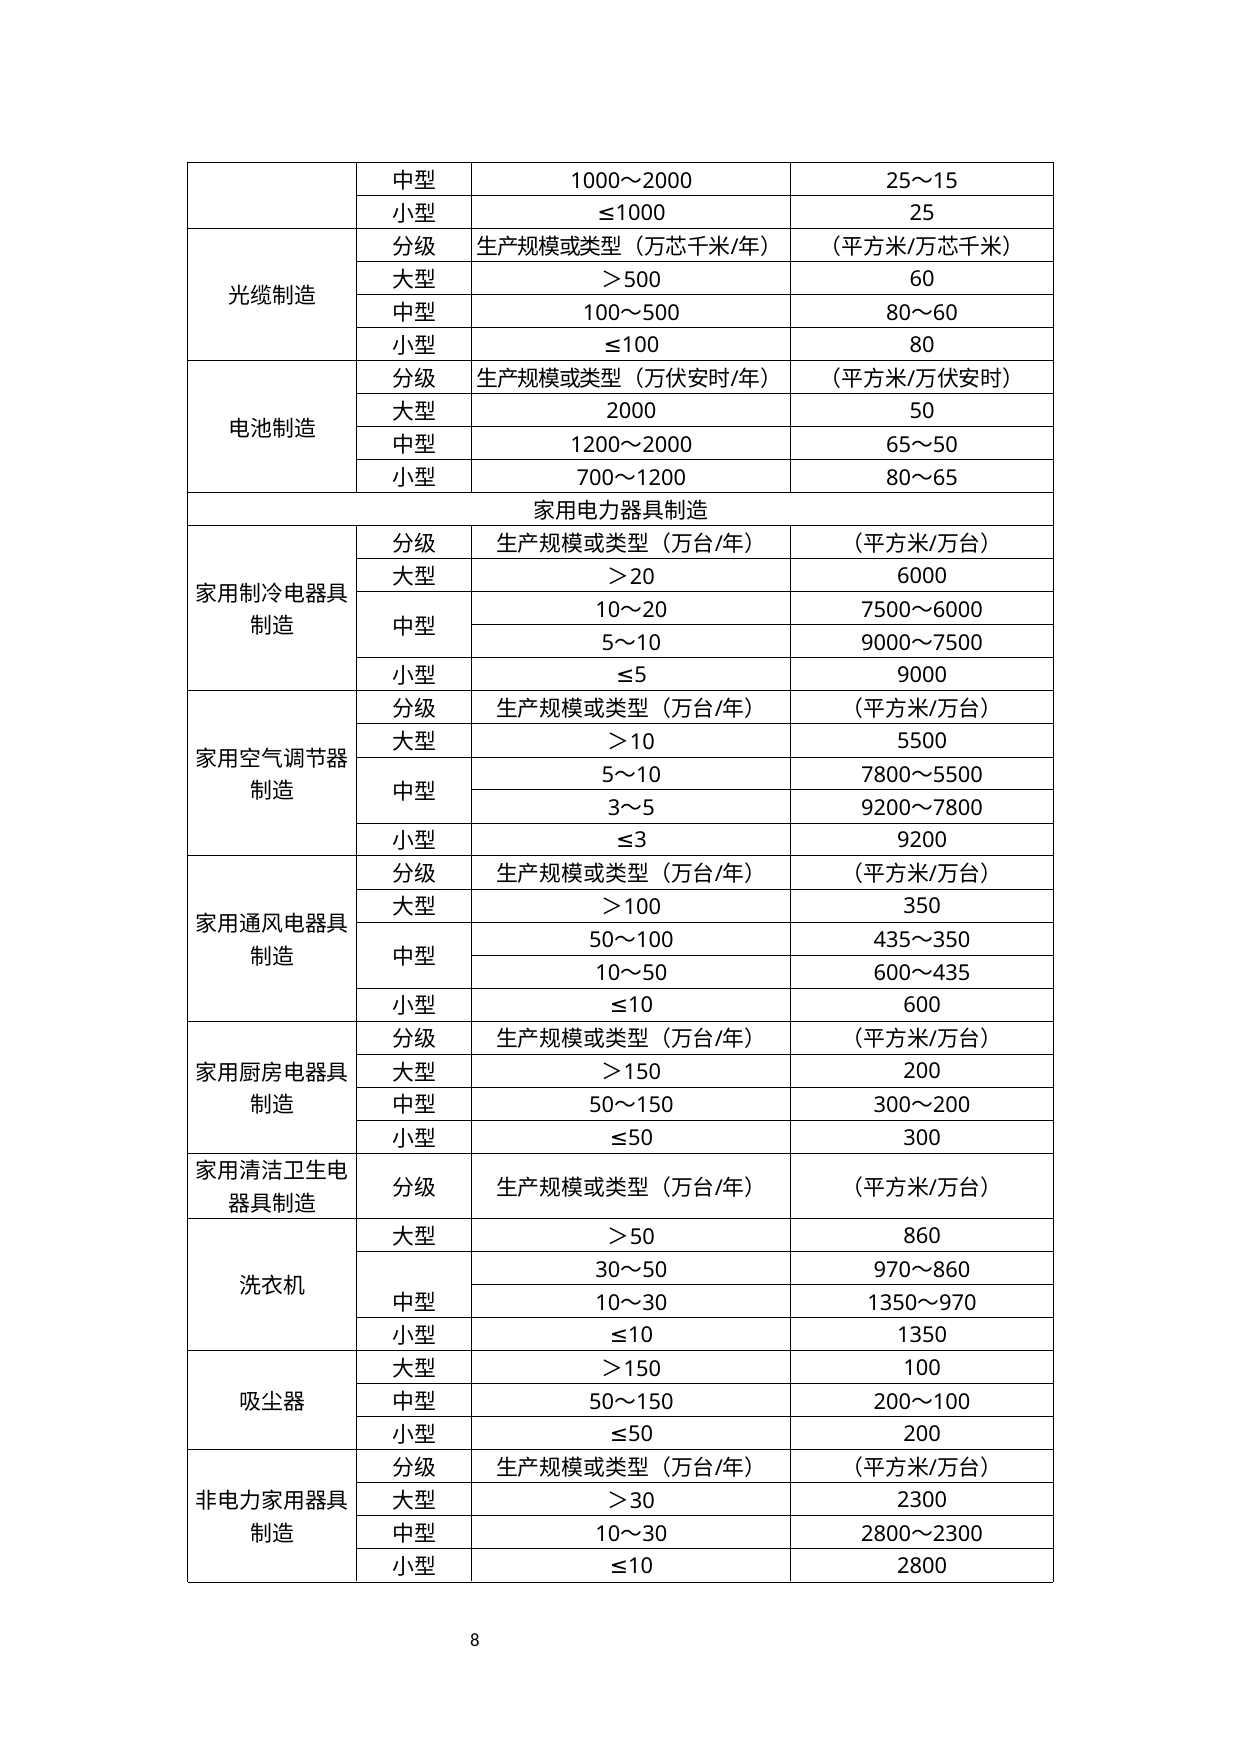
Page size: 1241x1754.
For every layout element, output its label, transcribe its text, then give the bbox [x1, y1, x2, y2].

table_cell 2300 [791, 1483, 1053, 1515]
table_cell （平方米/万伏安时） [791, 361, 1053, 393]
table_cell ＞50 [472, 1219, 790, 1251]
table_cell 生产规模或类型（万台/年） [472, 1450, 790, 1482]
table_cell 分级 [357, 1022, 471, 1053]
table_cell ＞20 [472, 559, 790, 591]
table_cell 小型 [357, 824, 471, 855]
table_cell （平方米/万台） [791, 856, 1053, 888]
table_cell 分级 [357, 691, 471, 723]
table_cell ＞150 [472, 1055, 790, 1087]
table_cell 大型 [357, 394, 471, 426]
table_cell 光缆制造 [188, 229, 356, 360]
table_cell 65～50 [791, 427, 1053, 459]
table_cell 中型 [357, 1384, 471, 1416]
table_cell 700～1200 [472, 460, 790, 492]
table_cell 大型 [357, 1219, 471, 1251]
table_cell 小型 [357, 196, 471, 228]
table_cell 分级 [357, 856, 471, 888]
table_cell 60 [791, 262, 1053, 294]
table_cell 分级 [357, 229, 471, 261]
table_cell 9000～7500 [791, 625, 1053, 657]
table_cell 小型 [357, 460, 471, 492]
table_cell 中型 [357, 295, 471, 327]
table_cell 中型 [357, 592, 471, 657]
table_cell 1350 [791, 1318, 1053, 1350]
table_cell 小型 [357, 1318, 471, 1350]
table_cell ＞150 [472, 1351, 790, 1383]
table_cell 5～10 [472, 758, 790, 789]
table_cell ≤50 [472, 1417, 790, 1449]
table_cell 10～30 [472, 1285, 790, 1317]
table_cell 10～50 [472, 956, 790, 987]
table_cell 吸尘器 [188, 1351, 356, 1449]
table_cell ≤100 [472, 328, 790, 360]
table_cell 生产规模或类型（万台/年） [472, 856, 790, 888]
table_cell 2800～2300 [791, 1516, 1053, 1548]
table_cell 1000～2000 [472, 163, 790, 195]
table_cell 家用电力器具制造 [188, 493, 1053, 525]
table_cell 25～15 [791, 163, 1053, 195]
table_cell 生产规模或类型（万芯千米/年） [472, 229, 790, 261]
table_cell 6000 [791, 559, 1053, 591]
table_cell 分级 [357, 361, 471, 393]
table_cell 1350～970 [791, 1285, 1053, 1317]
table_cell 家用制冷电器具制造 [188, 526, 356, 690]
table_cell （平方米/万台） [791, 1450, 1053, 1482]
table_cell ≤1000 [472, 196, 790, 228]
table_cell 家用清洁卫生电器具制造 [188, 1154, 356, 1218]
table_cell 7800～5500 [791, 758, 1053, 789]
table_cell 生产规模或类型（万台/年） [472, 526, 790, 558]
table_cell 大型 [357, 1351, 471, 1383]
table_cell 100～500 [472, 295, 790, 327]
table_cell 小型 [357, 1121, 471, 1153]
table_cell 中型 [357, 1516, 471, 1548]
table_cell 435～350 [791, 923, 1053, 954]
table_cell 1200～2000 [472, 427, 790, 459]
table_cell （平方米/万台） [791, 1154, 1053, 1218]
table_cell 80 [791, 328, 1053, 360]
table_cell ＞30 [472, 1483, 790, 1515]
table_cell 大型 [357, 890, 471, 921]
table_cell 25 [791, 196, 1053, 228]
table_cell 中型 [357, 1088, 471, 1119]
table_cell 50～150 [472, 1384, 790, 1416]
table_cell ≤50 [472, 1121, 790, 1153]
table_cell 生产规模或类型（万伏安时/年） [472, 361, 790, 393]
table_cell 小型 [357, 1417, 471, 1449]
table_cell 5500 [791, 724, 1053, 756]
table_cell 大型 [357, 1483, 471, 1515]
table_cell 分级 [357, 526, 471, 558]
table_cell ＞100 [472, 890, 790, 921]
table_cell 生产规模或类型（万台/年） [472, 691, 790, 723]
table_cell 9200～7800 [791, 790, 1053, 822]
table_cell 中型 [357, 163, 471, 195]
table_cell 200～100 [791, 1384, 1053, 1416]
table_cell 80～60 [791, 295, 1053, 327]
table_cell ＞10 [472, 724, 790, 756]
table_cell ≤10 [472, 1549, 790, 1581]
table_cell 小型 [357, 989, 471, 1021]
table_cell 9000 [791, 658, 1053, 690]
table_cell 350 [791, 890, 1053, 921]
table_cell 100 [791, 1351, 1053, 1383]
table_cell ≤10 [472, 1318, 790, 1350]
table_cell ≤3 [472, 824, 790, 855]
table_cell 大型 [357, 1055, 471, 1087]
table_cell 小型 [357, 658, 471, 690]
table_cell （平方米/万台） [791, 691, 1053, 723]
table_cell 3～5 [472, 790, 790, 822]
table_cell 200 [791, 1417, 1053, 1449]
table_cell 970～860 [791, 1252, 1053, 1284]
table_cell 50 [791, 394, 1053, 426]
table_cell （平方米/万台） [791, 526, 1053, 558]
table_cell 50～150 [472, 1088, 790, 1119]
table_cell 电池制造 [188, 361, 356, 492]
table_cell 中型 [357, 758, 471, 822]
table_cell 600 [791, 989, 1053, 1021]
table_cell 中型 [357, 923, 471, 987]
table_cell ≤5 [472, 658, 790, 690]
table_cell 10～20 [472, 592, 790, 624]
table_cell 中型 [357, 427, 471, 459]
table_cell （平方米/万芯千米） [791, 229, 1053, 261]
table_cell 生产规模或类型（万台/年） [472, 1154, 790, 1218]
table_cell 家用通风电器具制造 [188, 856, 356, 1021]
table_cell 300 [791, 1121, 1053, 1153]
table_cell 200 [791, 1055, 1053, 1087]
table_cell 中型 [357, 1252, 471, 1317]
table_cell 300～200 [791, 1088, 1053, 1119]
table_cell 80～65 [791, 460, 1053, 492]
table_cell 30～50 [472, 1252, 790, 1284]
table_cell 5～10 [472, 625, 790, 657]
table_cell 600～435 [791, 956, 1053, 987]
table_cell 大型 [357, 262, 471, 294]
table_cell 洗衣机 [188, 1219, 356, 1350]
table_cell （平方米/万台） [791, 1022, 1053, 1053]
table_cell 小型 [357, 1549, 471, 1581]
table_cell 小型 [357, 328, 471, 360]
table_cell 50～100 [472, 923, 790, 954]
table_cell 860 [791, 1219, 1053, 1251]
table_cell 10～30 [472, 1516, 790, 1548]
table_cell 9200 [791, 824, 1053, 855]
table_cell 分级 [357, 1154, 471, 1218]
table_cell 2800 [791, 1549, 1053, 1581]
table_cell 大型 [357, 724, 471, 756]
table_cell 非电力家用器具制造 [188, 1450, 356, 1581]
table_cell 大型 [357, 559, 471, 591]
table_cell 家用空气调节器制造 [188, 691, 356, 855]
table_cell ≤10 [472, 989, 790, 1021]
table_cell 7500～6000 [791, 592, 1053, 624]
table_cell 生产规模或类型（万台/年） [472, 1022, 790, 1053]
table_cell 分级 [357, 1450, 471, 1482]
table_cell 家用厨房电器具制造 [188, 1022, 356, 1153]
table_cell ＞500 [472, 262, 790, 294]
table_cell 2000 [472, 394, 790, 426]
